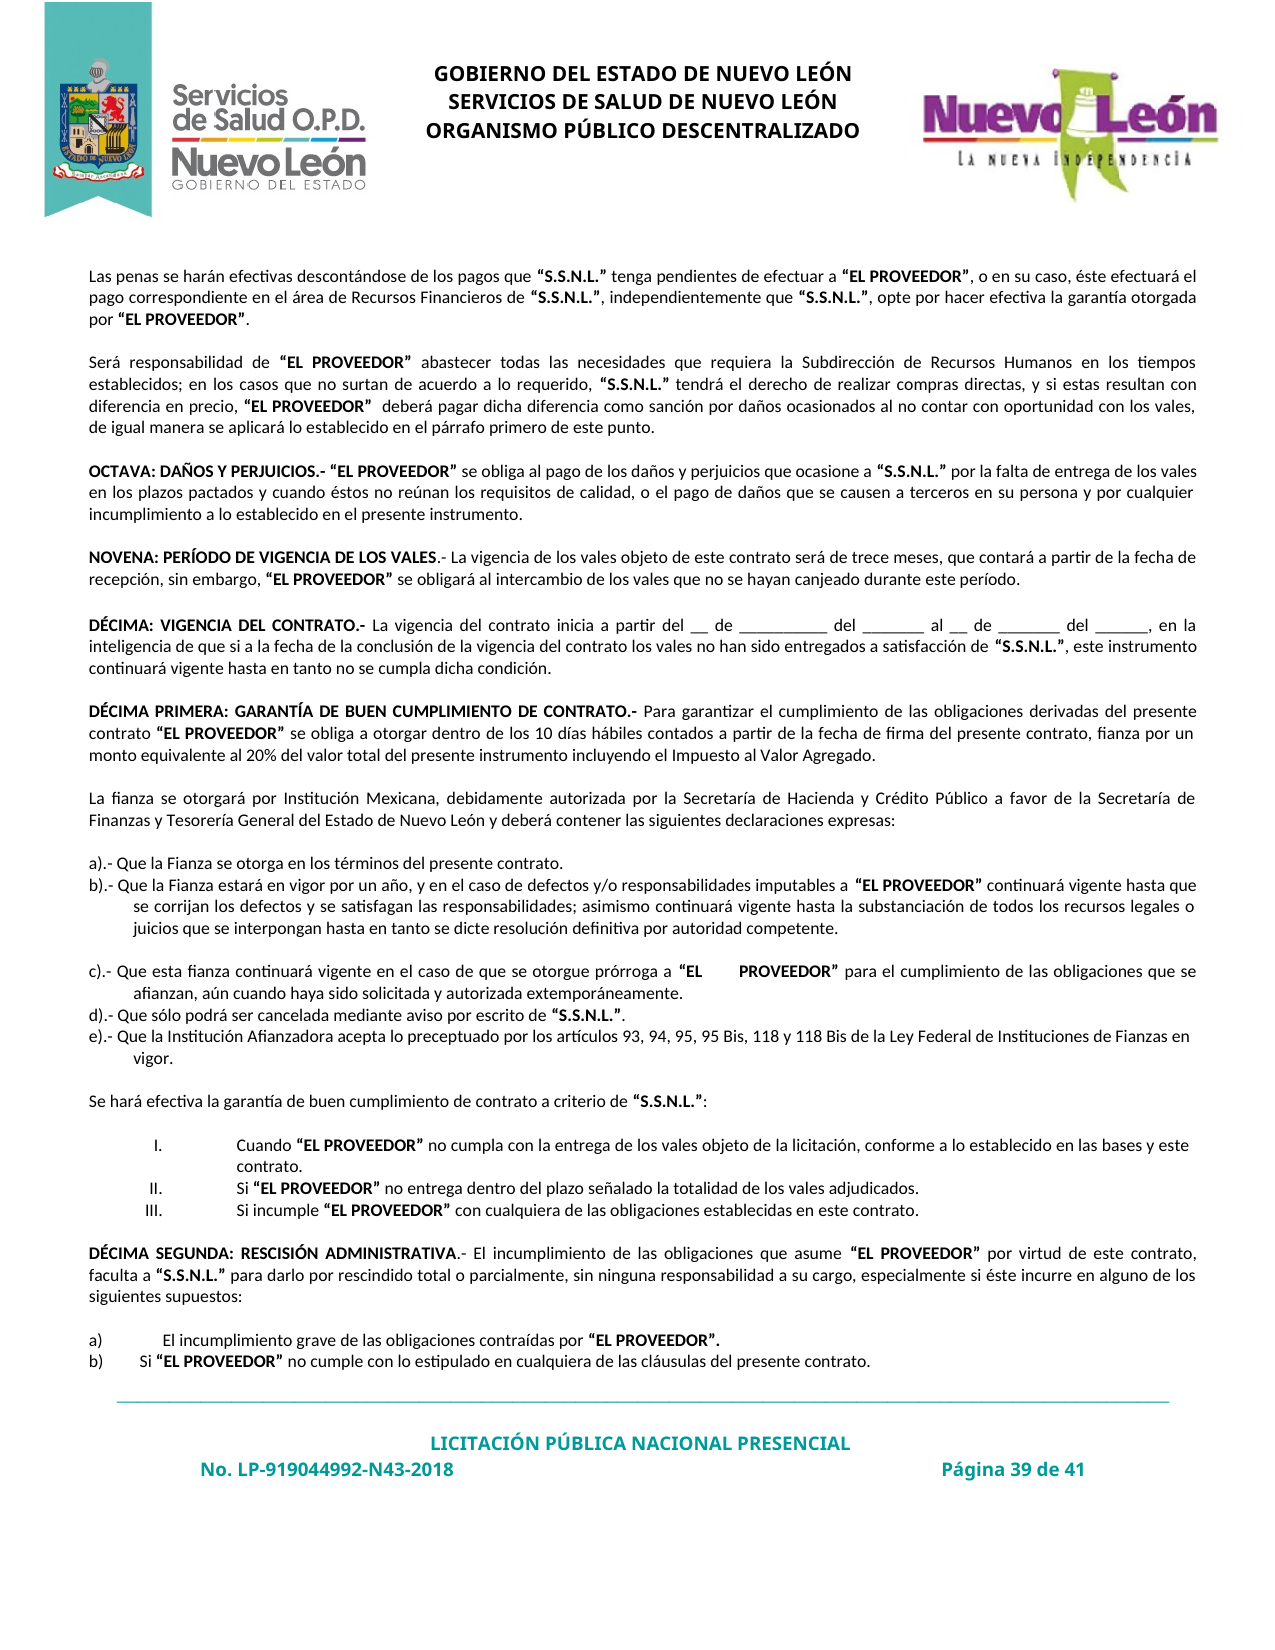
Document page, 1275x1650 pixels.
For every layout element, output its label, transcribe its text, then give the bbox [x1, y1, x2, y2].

list Cuando “EL PROVEEDOR” no cumpla con la entrega de los vales objeto de la licitación, conforme a lo establecido en las bases y este contrato. [162, 1134, 1192, 1177]
text OCTAVA: DAÑOS Y PERJUICIOS.- “EL PROVEEDOR” se obliga al pago de los daños y perjuicios que ocasione a “S.S.N.L.” por la falta de entrega de los vales en los plazos pactados y cuando éstos no reúnan los requisitos de calidad, o el pago de daños que se causen a terceros en su persona y por cualquier incumplimiento a lo establecido en el presente instrumento. [89, 460, 1198, 525]
list Si incumple “EL PROVEEDOR” con cualquiera de las obligaciones establecidas en este contrato. [162, 1199, 1192, 1220]
subtitle DÉCIMA: VIGENCIA DEL CONTRATO.- La vigencia del contrato inicia a partir del __ de __________ del _______ al __ de _______ del ______, en la inteligencia de que si a la fecha de la conclusión de la vigencia del contrato los vales no han sido entregados a satisfacción de “S.S.N.L.”, este instrumento continuará vigente hasta en tanto no se cumpla dicha condición. [89, 614, 1197, 679]
text a).- Que la Fianza se otorga en los términos del presente contrato. [89, 852, 1197, 874]
text Será responsabilidad de “EL PROVEEDOR” abastecer todas las necesidades que requiera la Subdirección de Recursos Humanos en los tiempos establecidos; en los casos que no surtan de acuerdo a lo requerido, “S.S.N.L.” tendrá el derecho de realizar compras directas, y si estas resultan con diferencia en precio, “EL PROVEEDOR” deberá pagar dicha diferencia como sanción por daños ocasionados al no contar con oportunidad con los vales, de igual manera se aplicará lo establecido en el párrafo primero de este punto. [89, 351, 1198, 438]
text d).- Que sólo podrá ser cancelada mediante aviso por escrito de “S.S.N.L.”. [89, 1004, 1192, 1025]
list Si “EL PROVEEDOR” no entrega dentro del plazo señalado la totalidad de los vales adjudicados. [162, 1177, 1192, 1199]
text e).- Que la Institución Afianzadora acepta lo preceptuado por los artículos 93, 94, 95, 95 Bis, 118 y 118 Bis de la Ley Federal de Instituciones de Fianzas en vigor. [89, 1025, 1192, 1069]
text DÉCIMA SEGUNDA: RESCISIÓN ADMINISTRATIVA.- El incumplimiento de las obligaciones que asume “EL PROVEEDOR” por virtud de este contrato, faculta a “S.S.N.L.” para darlo por rescindido total o parcialmente, sin ninguna responsabilidad a su cargo, especialmente si éste incurre en alguno de los siguientes supuestos: [89, 1242, 1198, 1307]
text Las penas se harán efectivas descontándose de los pagos que “S.S.N.L.” tenga pendientes de efectuar a “EL PROVEEDOR”, o en su caso, éste efectuará el pago correspondiente en el área de Recursos Financieros de “S.S.N.L.”, independientemente que “S.S.N.L.”, opte por hacer efectiva la garantía otorgada por “EL PROVEEDOR”. [89, 265, 1197, 330]
text b).- Que la Fianza estará en vigor por un año, y en el caso de defectos y/o responsabilidades imputables a “EL PROVEEDOR” continuará vigente hasta que se corrijan los defectos y se satisfagan las responsabilidades; asimismo continuará vigente hasta la substanciación de todos los recursos legales o juicios que se interpongan hasta en tanto se dicte resolución definitiva por autoridad competente. [89, 874, 1197, 939]
text b) Si “EL PROVEEDOR” no cumple con lo estipulado en cualquiera de las cláusulas del presente contrato. [89, 1350, 1198, 1372]
text La fianza se otorgará por Institución Mexicana, debidamente autorizada por la Secretaría de Hacienda y Crédito Público a favor de la Secretaría de Finanzas y Tesorería General del Estado de Nuevo León y deberá contener las siguientes declaraciones expresas: [89, 787, 1198, 830]
text Se hará efectiva la garantía de buen cumplimiento de contrato a criterio de “S.S.N.L.”: [89, 1090, 1192, 1112]
text NOVENA: PERÍODO DE VIGENCIA DE LOS VALES.- La vigencia de los vales objeto de este contrato será de trece meses, que contará a partir de la fecha de recepción, sin embargo, “EL PROVEEDOR” se obligará al intercambio de los vales que no se hayan canjeado durante este período. [89, 546, 1198, 590]
text c).- Que esta fianza continuará vigente en el caso de que se otorgue prórroga a “EL PROVEEDOR” para el cumplimiento de las obligaciones que se afianzan, aún cuando haya sido solicitada y autorizada extemporáneamente. [89, 960, 1197, 1004]
text a) El incumplimiento grave de las obligaciones contraídas por “EL PROVEEDOR”. [89, 1329, 1198, 1350]
text DÉCIMA PRIMERA: GARANTÍA DE BUEN CUMPLIMIENTO DE CONTRATO.- Para garantizar el cumplimiento de las obligaciones derivadas del presente contrato “EL PROVEEDOR” se obliga a otorgar dentro de los 10 días hábiles contados a partir de la fecha de firma del presente contrato, fianza por un monto equivalente al 20% del valor total del presente instrumento incluyendo el Impuesto al Valor Agregado. [89, 700, 1198, 765]
picture [15, 2, 1249, 229]
